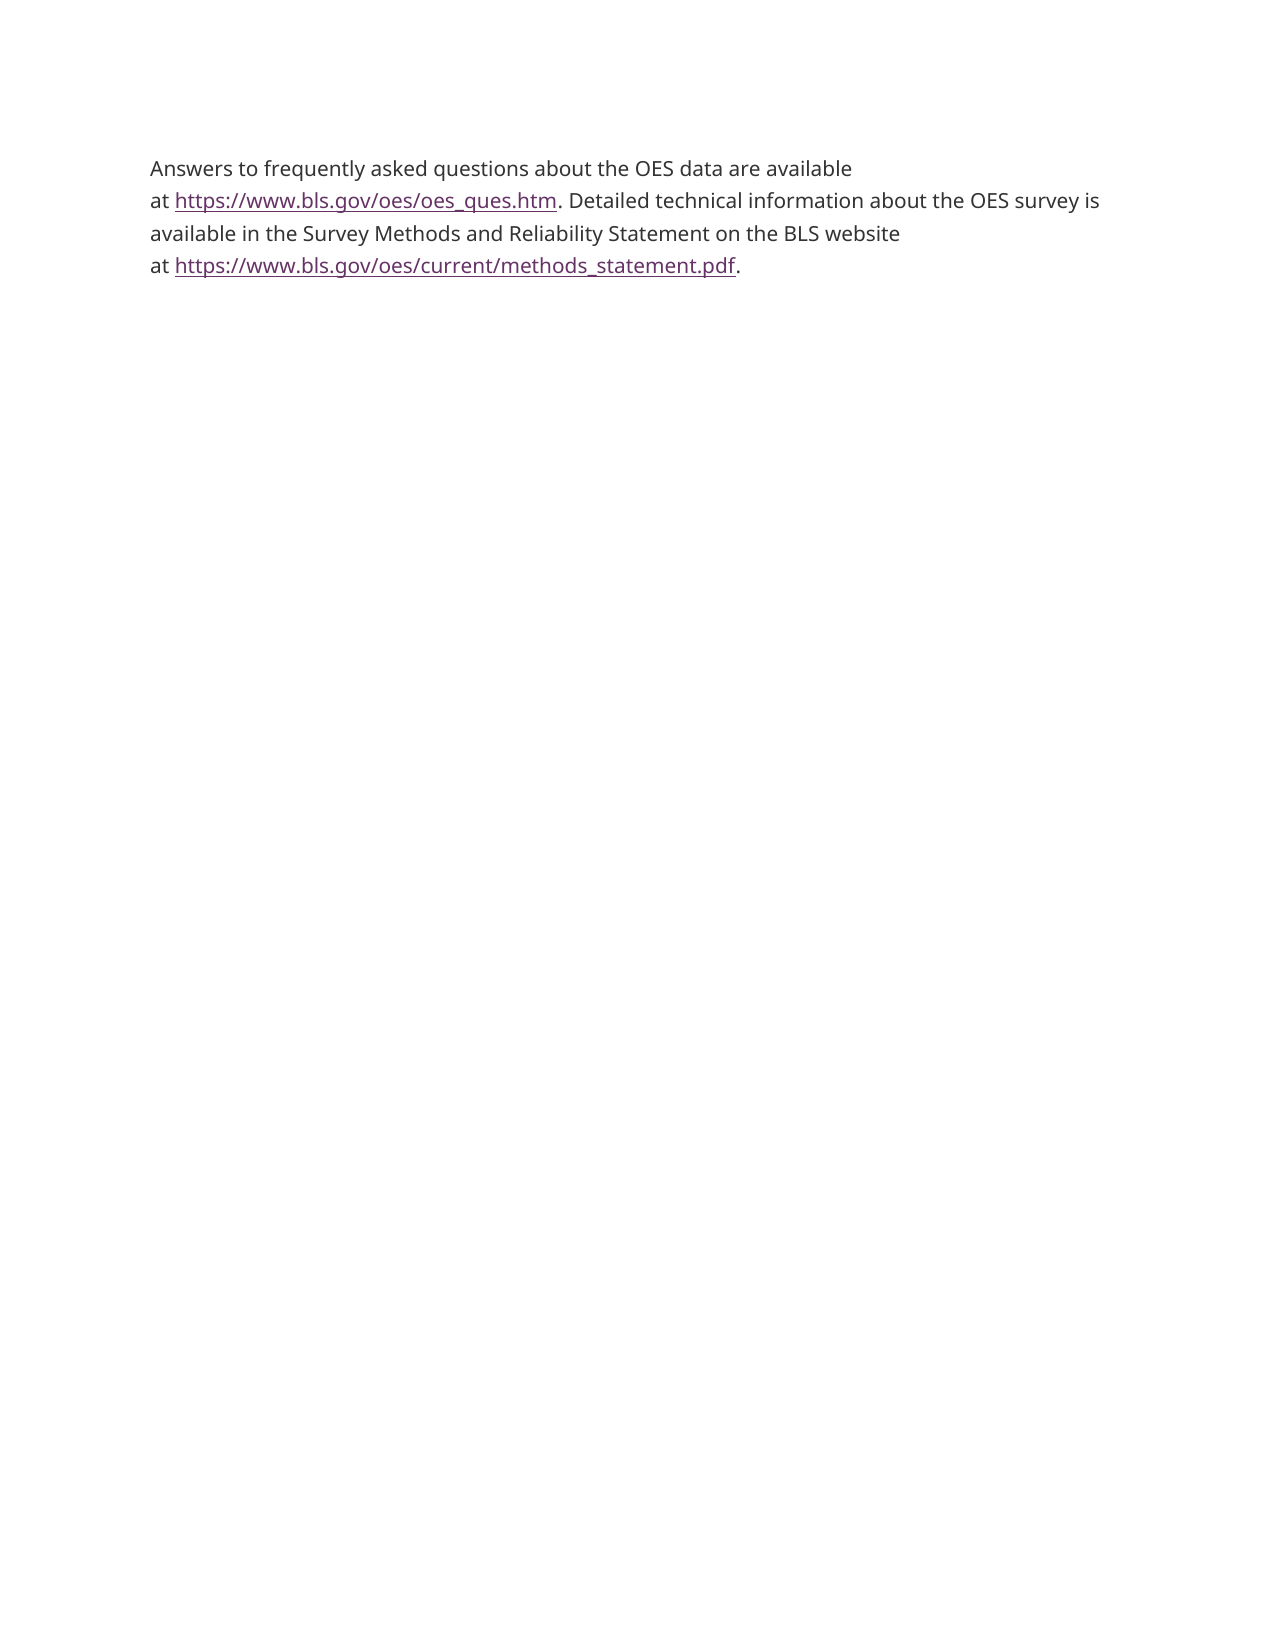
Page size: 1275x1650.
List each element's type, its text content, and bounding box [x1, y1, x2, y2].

text Answers to frequently asked questions about the OES data are available at https://www.bls.gov/oes/oes_ques.htm. Detailed technical information about the OES survey is available in the Survey Methods and Reliability Statement on the BLS website at https://www.bls.gov/oes/current/methods_statement.pdf. [150, 150, 1125, 280]
